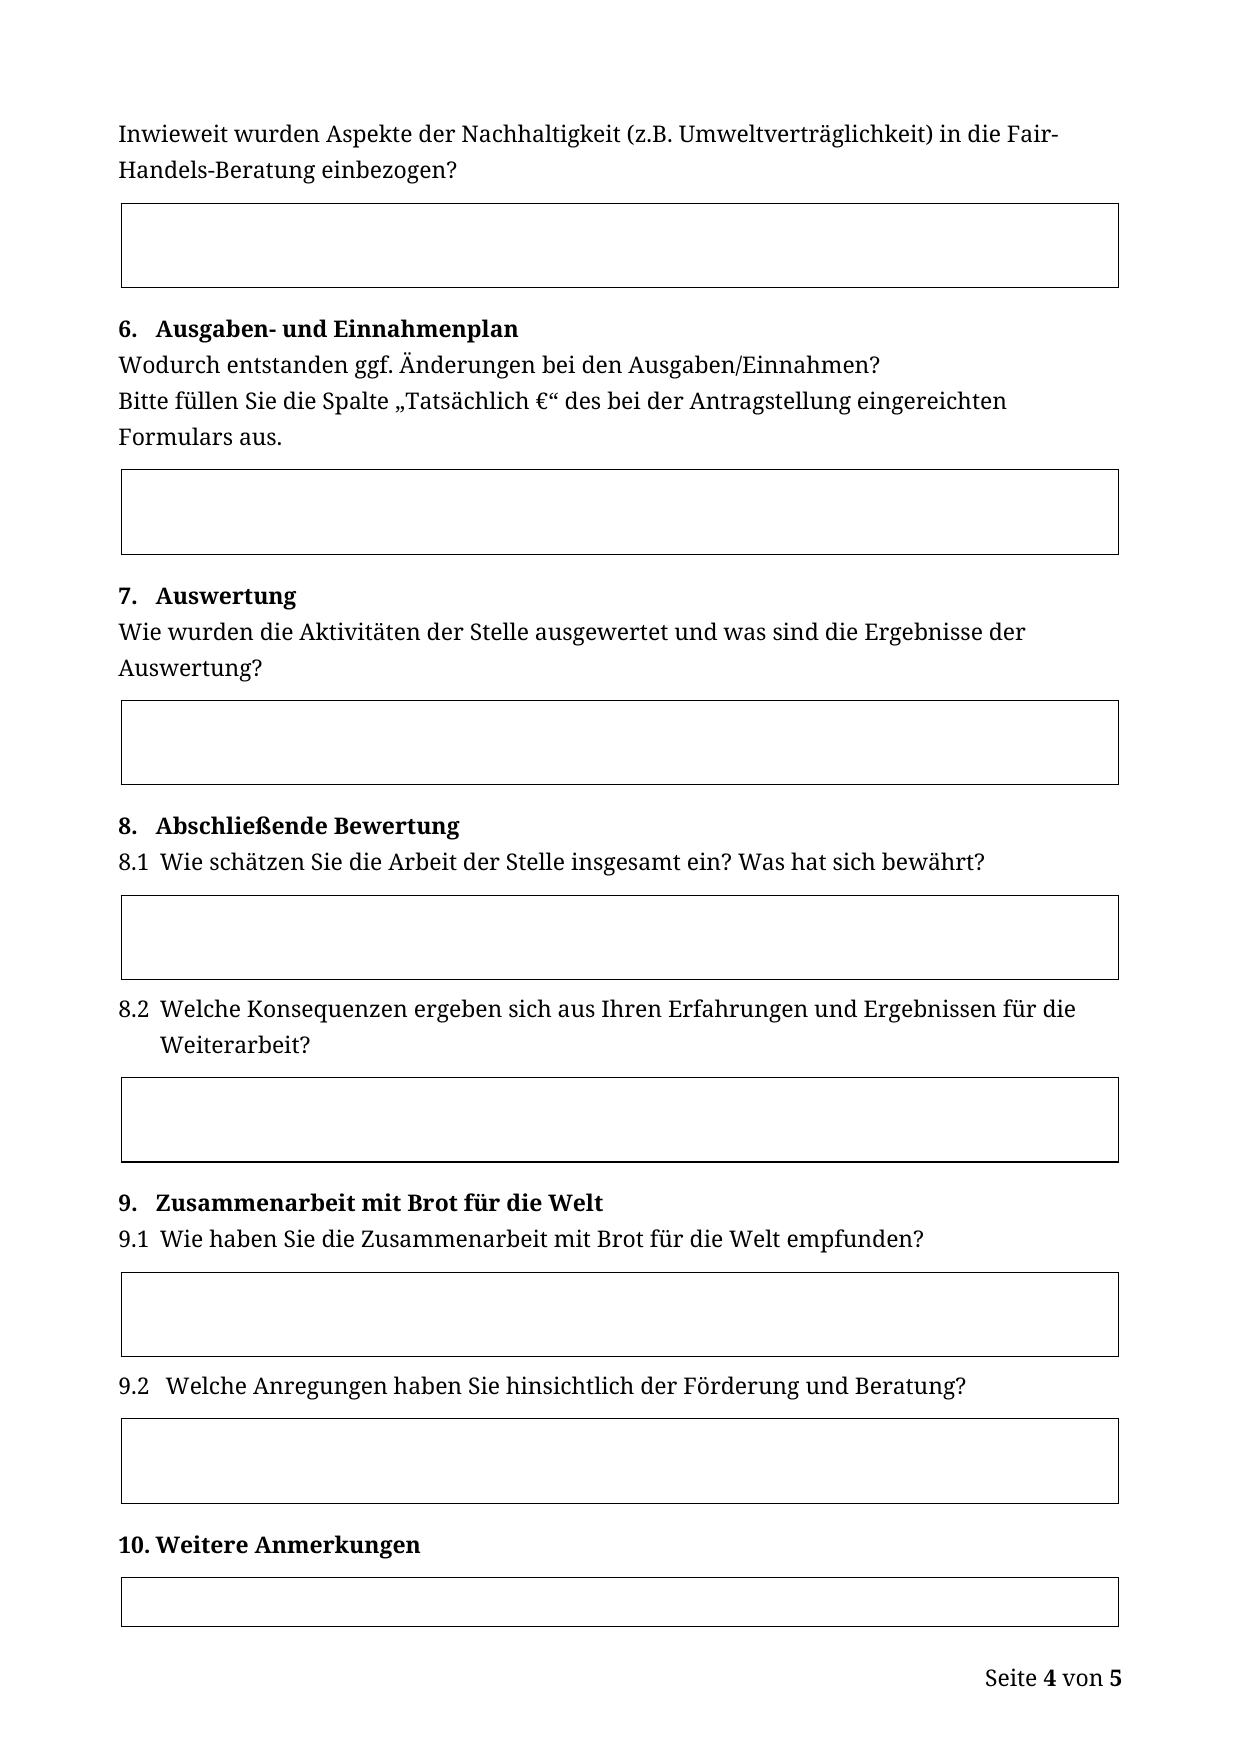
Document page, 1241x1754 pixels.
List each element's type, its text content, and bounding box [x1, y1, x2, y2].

table_header [122, 1078, 1118, 1161]
text Wie wurden die Aktivitäten der Stelle ausgewertet und was sind die Ergebnisse der Auswertung? [118, 616, 1122, 683]
list Auswertung [118, 579, 1122, 611]
table_header [122, 1273, 1118, 1356]
list Wie haben Sie die Zusammenarbeit mit Brot für die Welt empfunden? [118, 1223, 1122, 1254]
table_header [122, 470, 1118, 553]
list Zusammenarbeit mit Brot für die Welt [118, 1187, 1122, 1219]
list Weitere Anmerkungen [118, 1528, 1122, 1560]
text Wodurch entstanden ggf. Änderungen bei den Ausgaben/Einnahmen? [118, 349, 1122, 380]
table_header [122, 1419, 1118, 1502]
list Ausgaben- und Einnahmenplan [118, 313, 1122, 344]
table_header [122, 1578, 1118, 1626]
list Inwieweit wurden Aspekte der Nachhaltigkeit (z.B. Umweltverträglichkeit) in die Fair-Handels-Beratung einbezogen? [118, 118, 1122, 185]
list Welche Anregungen haben Sie hinsichtlich der Förderung und Beratung? [118, 1370, 1122, 1401]
table_header [122, 701, 1118, 784]
list Abschließende Bewertung [118, 810, 1122, 842]
text Bitte füllen Sie die Spalte „Tatsächlich €“ des bei der Antragstellung eingereichten Formulars aus. [118, 385, 1122, 452]
table_header [122, 896, 1118, 979]
list Wie schätzen Sie die Arbeit der Stelle insgesamt ein? Was hat sich bewährt? [118, 846, 1122, 877]
table_header [122, 204, 1118, 287]
list Welche Konsequenzen ergeben sich aus Ihren Erfahrungen und Ergebnissen für die Weiterarbeit? [118, 993, 1122, 1060]
